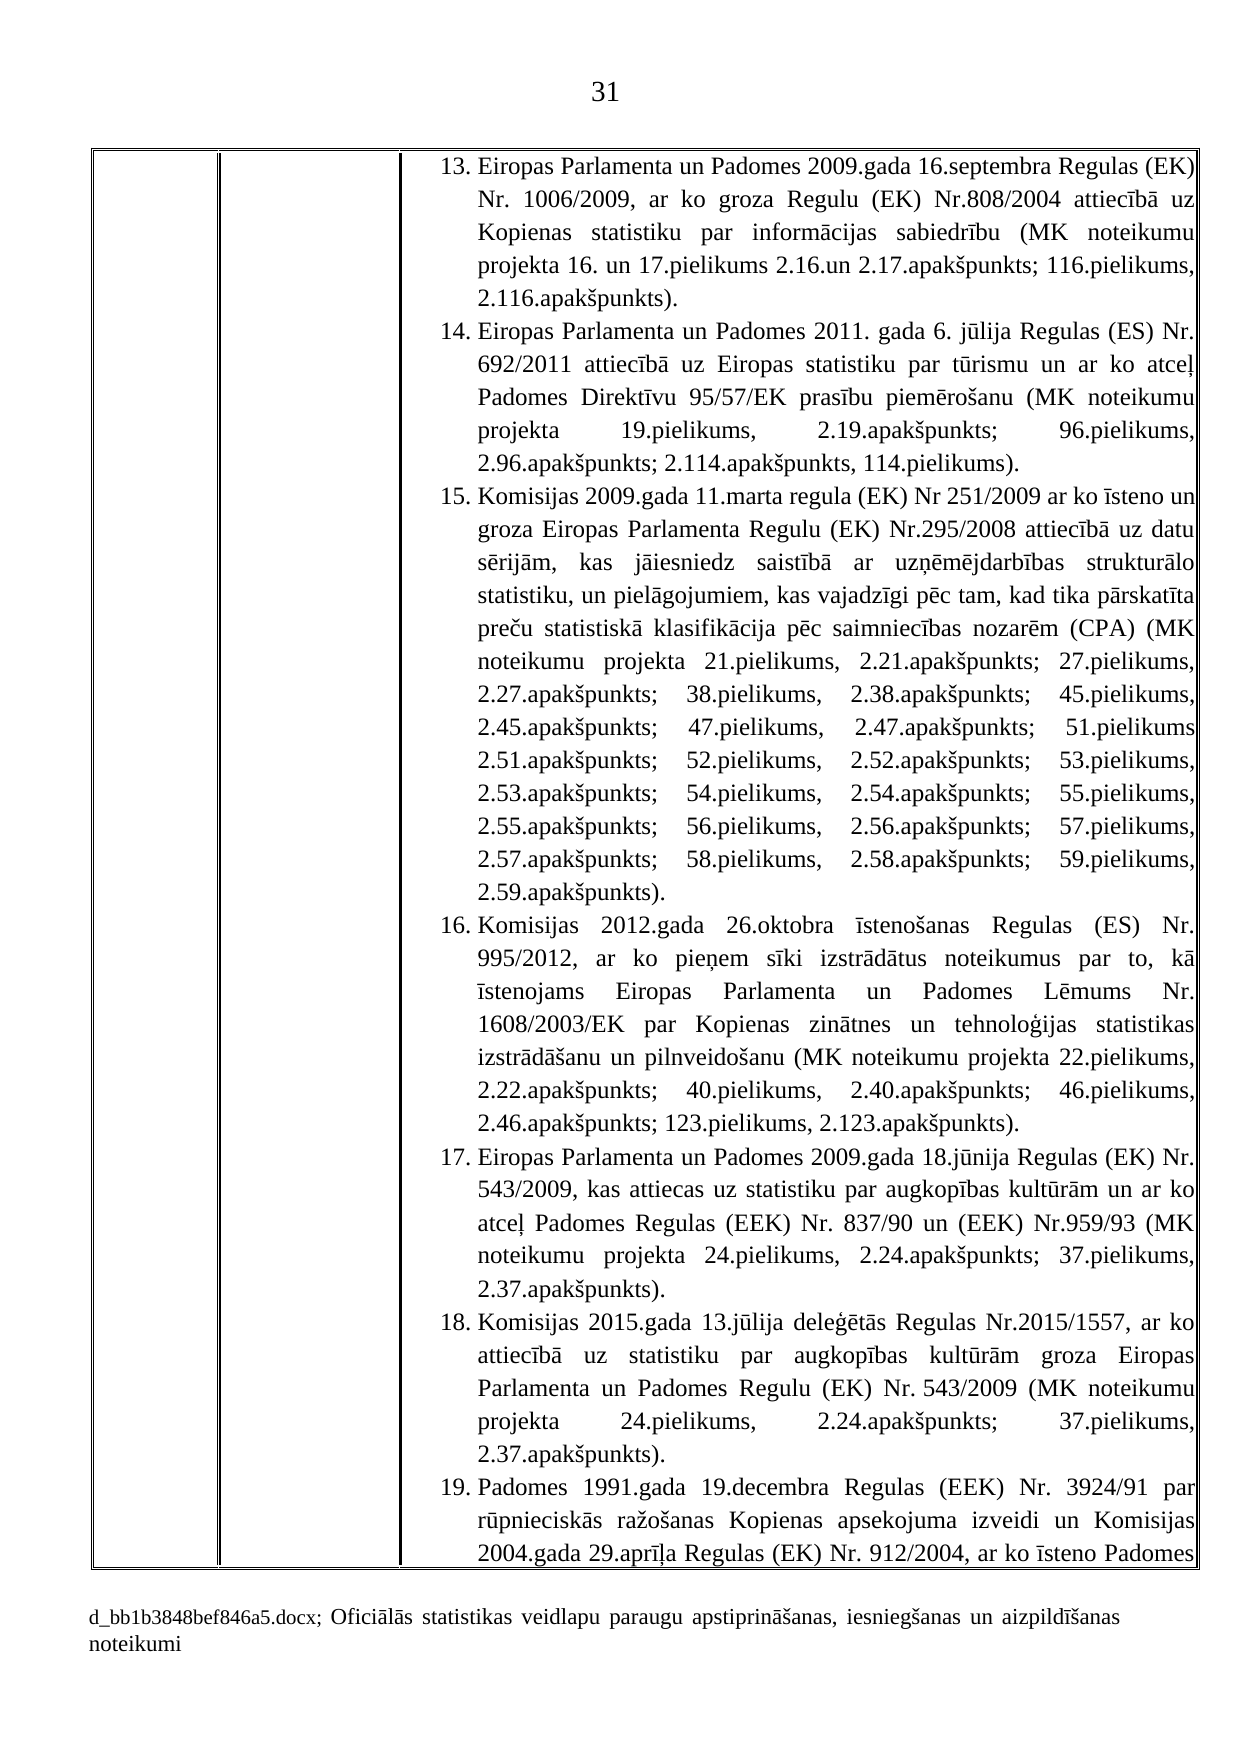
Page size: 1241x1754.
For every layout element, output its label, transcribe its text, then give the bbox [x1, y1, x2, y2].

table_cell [400, 151, 1196, 1567]
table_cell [219, 149, 400, 1567]
table_cell 1. [93, 149, 219, 1567]
